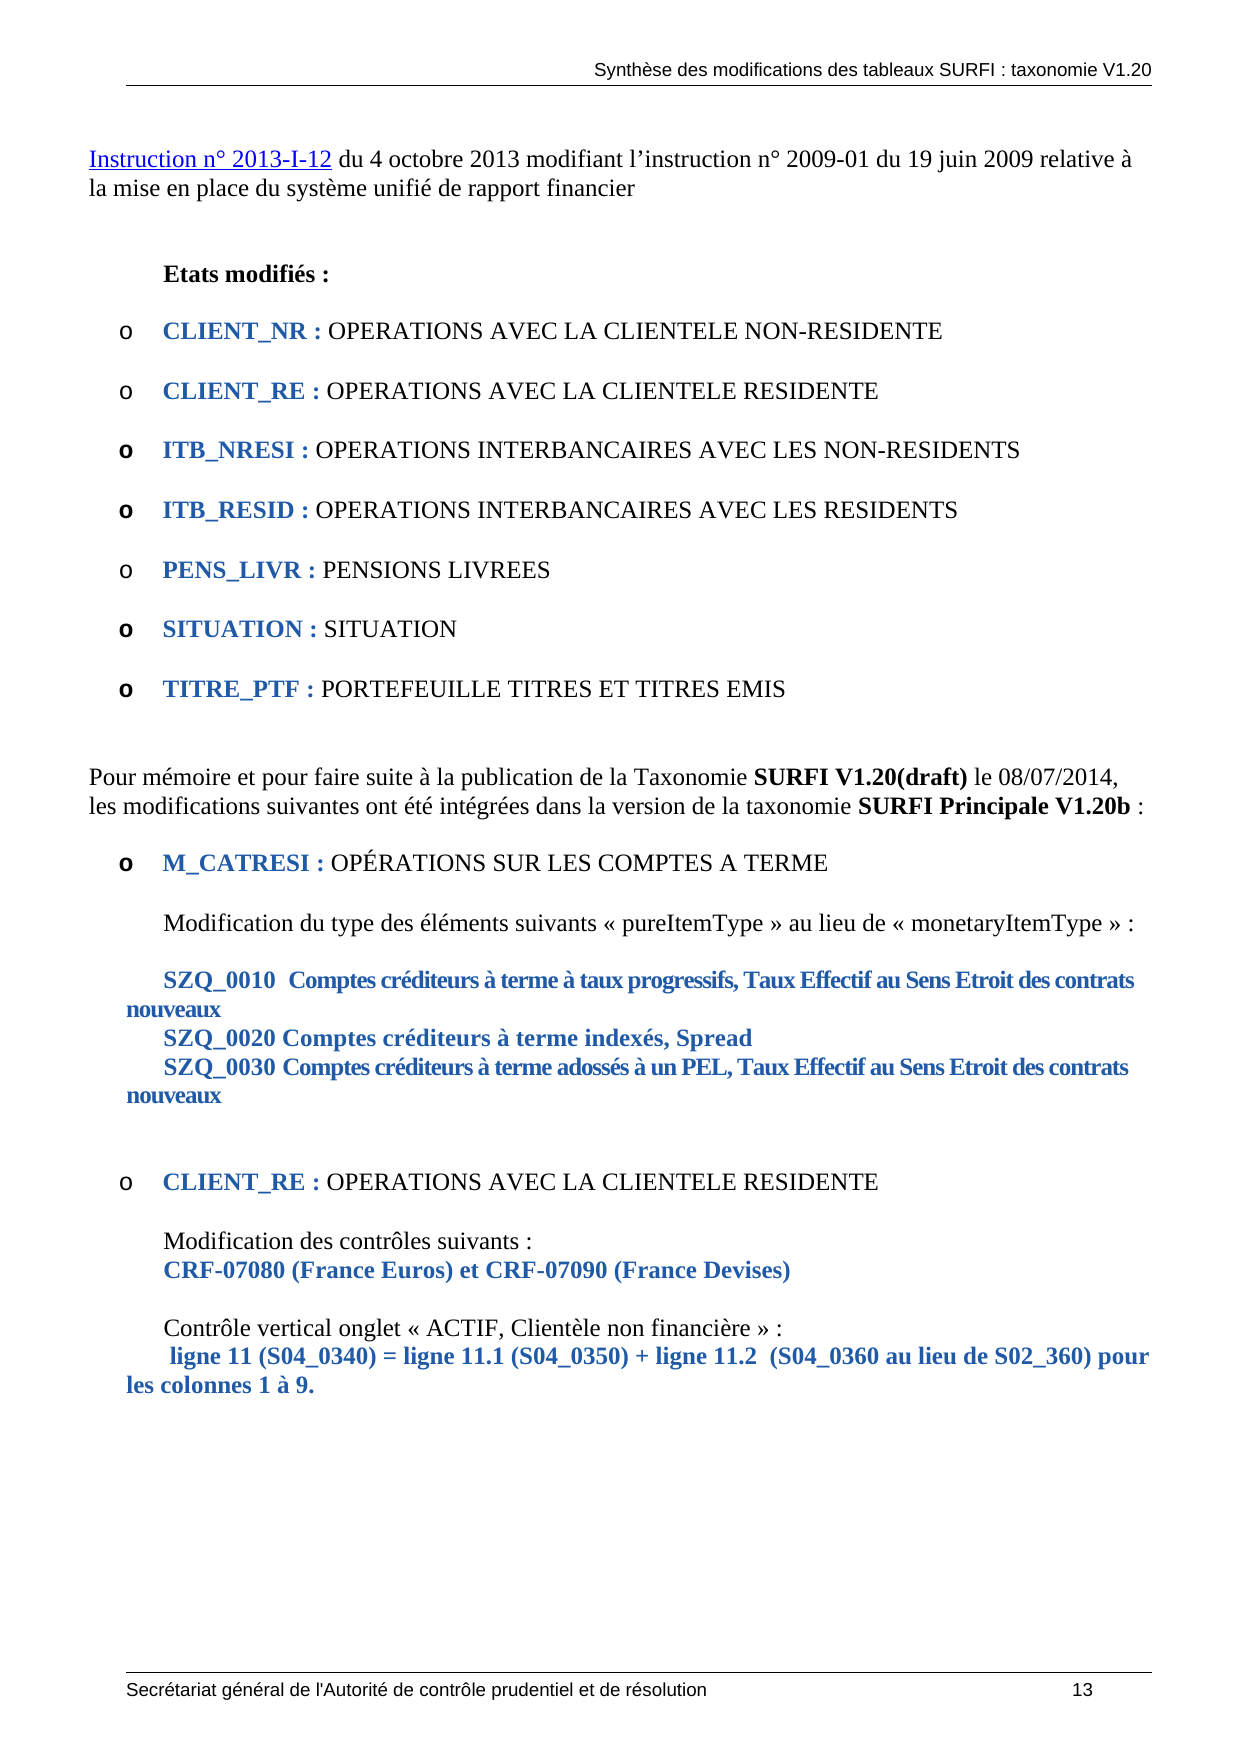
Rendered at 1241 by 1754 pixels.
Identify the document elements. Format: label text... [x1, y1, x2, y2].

text ligne 11 (S04_0340) = ligne 11.1 (S04_0350) + ligne 11.2 (S04_0360 au lieu de S02_360) pour les colonnes 1 à 9. [126, 1341, 1152, 1399]
text Contrôle vertical onglet « ACTIF, Clientèle non financière » : [126, 1313, 1152, 1341]
text SZQ_0030 Comptes créditeurs à terme adossés à un PEL, Taux Effectif au Sens Etroit des contrats nouveaux [126, 1052, 1152, 1109]
list CLIENT_NR : OPERATIONS AVEC LA CLIENTELE NON-RESIDENTE [118, 316, 1152, 347]
list ITB_RESID : OPERATIONS INTERBANCAIRES AVEC LES RESIDENTS [118, 495, 1152, 526]
text Pour mémoire et pour faire suite à la publication de la Taxonomie SURFI V1.20(draft) le 08/07/2014, les modifications suivantes ont été intégrées dans la version de la taxonomie SURFI Principale V1.20b : [89, 762, 1152, 820]
list CLIENT_RE : OPERATIONS AVEC LA CLIENTELE RESIDENTE [118, 1167, 1152, 1198]
list ITB_NRESI : OPERATIONS INTERBANCAIRES AVEC LES NON-RESIDENTS [118, 436, 1152, 466]
list PENS_LIVR : PENSIONS LIVREES [118, 555, 1152, 586]
text Modification des contrôles suivants : [126, 1226, 1152, 1255]
list SITUATION : SITUATION [118, 614, 1152, 645]
text Etats modifiés : [126, 259, 1152, 288]
list CLIENT_RE : OPERATIONS AVEC LA CLIENTELE RESIDENTE [118, 376, 1152, 407]
list M_CATRESI : OPÉRATIONS SUR LES COMPTES A TERME [118, 848, 1152, 879]
text Instruction n° 2013-I-12 du 4 octobre 2013 modifiant l’instruction n° 2009-01 du 19 juin 2009 relative à la mise en place du système unifié de rapport financier [89, 144, 1152, 201]
text SZQ_0020 Comptes créditeurs à terme indexés, Spread [126, 1023, 1152, 1052]
text Modification du type des éléments suivants « pureItemType » au lieu de « monetaryItemType » : [126, 908, 1152, 937]
text SZQ_0010 Comptes créditeurs à terme à taux progressifs, Taux Effectif au Sens Etroit des contrats nouveaux [126, 966, 1152, 1023]
list TITRE_PTF : PORTEFEUILLE TITRES ET TITRES EMIS [118, 674, 1152, 705]
text CRF-07080 (France Euros) et CRF-07090 (France Devises) [126, 1255, 1152, 1284]
